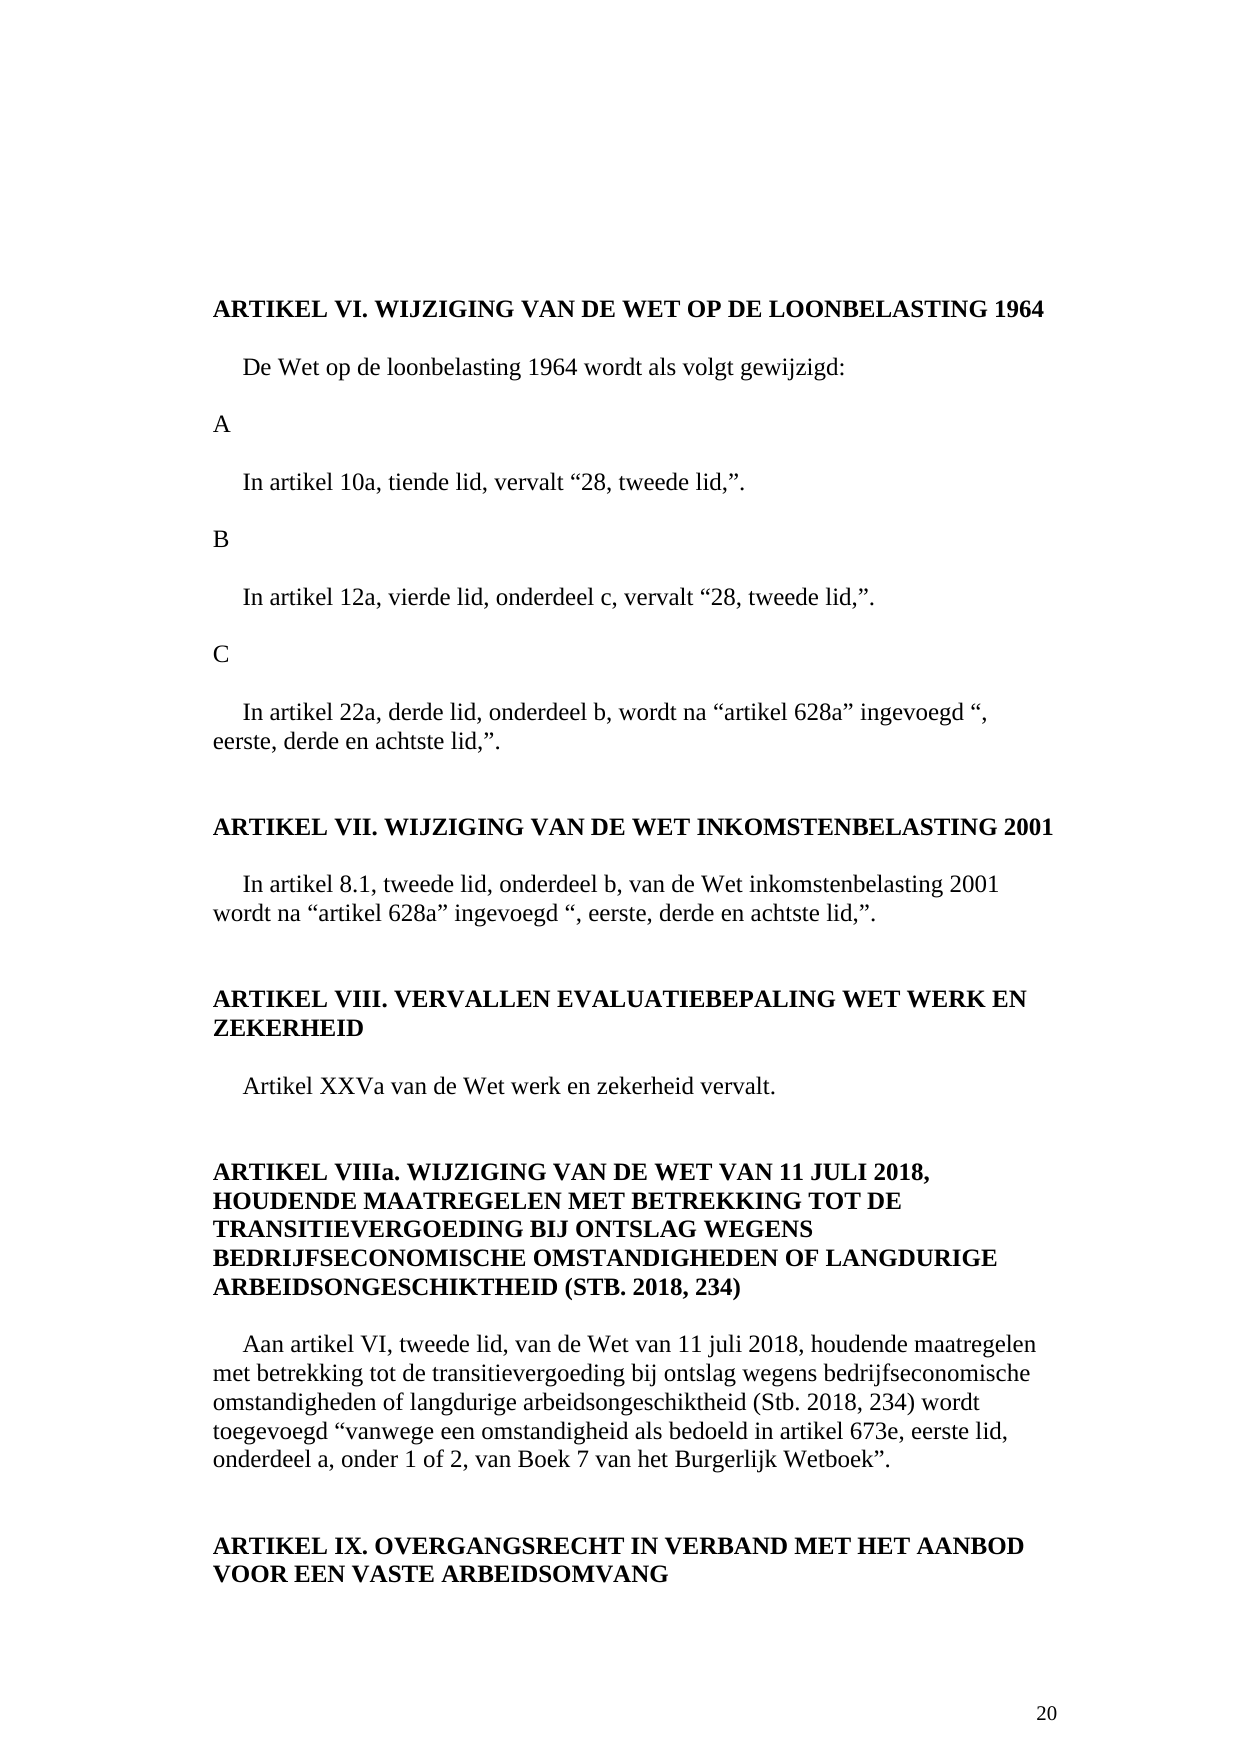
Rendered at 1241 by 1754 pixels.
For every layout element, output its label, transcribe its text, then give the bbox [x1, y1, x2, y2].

text ARTIKEL VIIIa. WIJZIGING VAN DE WET VAN 11 JULI 2018, HOUDENDE MAATREGELEN MET BETREKKING TOT DE TRANSITIEVERGOEDING BIJ ONTSLAG WEGENS BEDRIJFSECONOMISCHE OMSTANDIGHEDEN OF LANGDURIGE ARBEIDSONGESCHIKTHEID (STB. 2018, 234) [213, 1157, 1057, 1301]
text In artikel 10a, tiende lid, vervalt “28, tweede lid,”. [213, 467, 1057, 496]
text Artikel XXVa van de Wet werk en zekerheid vervalt. [213, 1071, 1057, 1099]
text De Wet op de loonbelasting 1964 wordt als volgt gewijzigd: [213, 352, 1057, 381]
text Aan artikel VI, tweede lid, van de Wet van 11 juli 2018, houdende maatregelen met betrekking tot de transitievergoeding bij ontslag wegens bedrijfseconomische omstandigheden of langdurige arbeidsongeschiktheid (Stb. 2018, 234) wordt toegevoegd “vanwege een omstandigheid als bedoeld in artikel 673e, eerste lid, onderdeel a, onder 1 of 2, van Boek 7 van het Burgerlijk Wetboek”. [213, 1329, 1057, 1473]
text ARTIKEL VIII. VERVALLEN EVALUATIEBEPALING WET WERK EN ZEKERHEID [213, 984, 1057, 1042]
text In artikel 8.1, tweede lid, onderdeel b, van de Wet inkomstenbelasting 2001 wordt na “artikel 628a” ingevoegd “, eerste, derde en achtste lid,”. [213, 869, 1057, 927]
text B [213, 524, 1057, 553]
text A [213, 409, 1057, 438]
text In artikel 12a, vierde lid, onderdeel c, vervalt “28, tweede lid,”. [213, 582, 1057, 611]
text C [213, 639, 1057, 668]
text In artikel 22a, derde lid, onderdeel b, wordt na “artikel 628a” ingevoegd “, eerste, derde en achtste lid,”. [213, 697, 1057, 754]
text ARTIKEL IX. OVERGANGSRECHT IN VERBAND MET HET AANBOD VOOR EEN VASTE ARBEIDSOMVANG [213, 1531, 1057, 1588]
text ARTIKEL VI. WIJZIGING VAN DE WET OP DE LOONBELASTING 1964 [213, 294, 1057, 323]
text ARTIKEL VII. WIJZIGING VAN DE WET INKOMSTENBELASTING 2001 [213, 812, 1057, 841]
